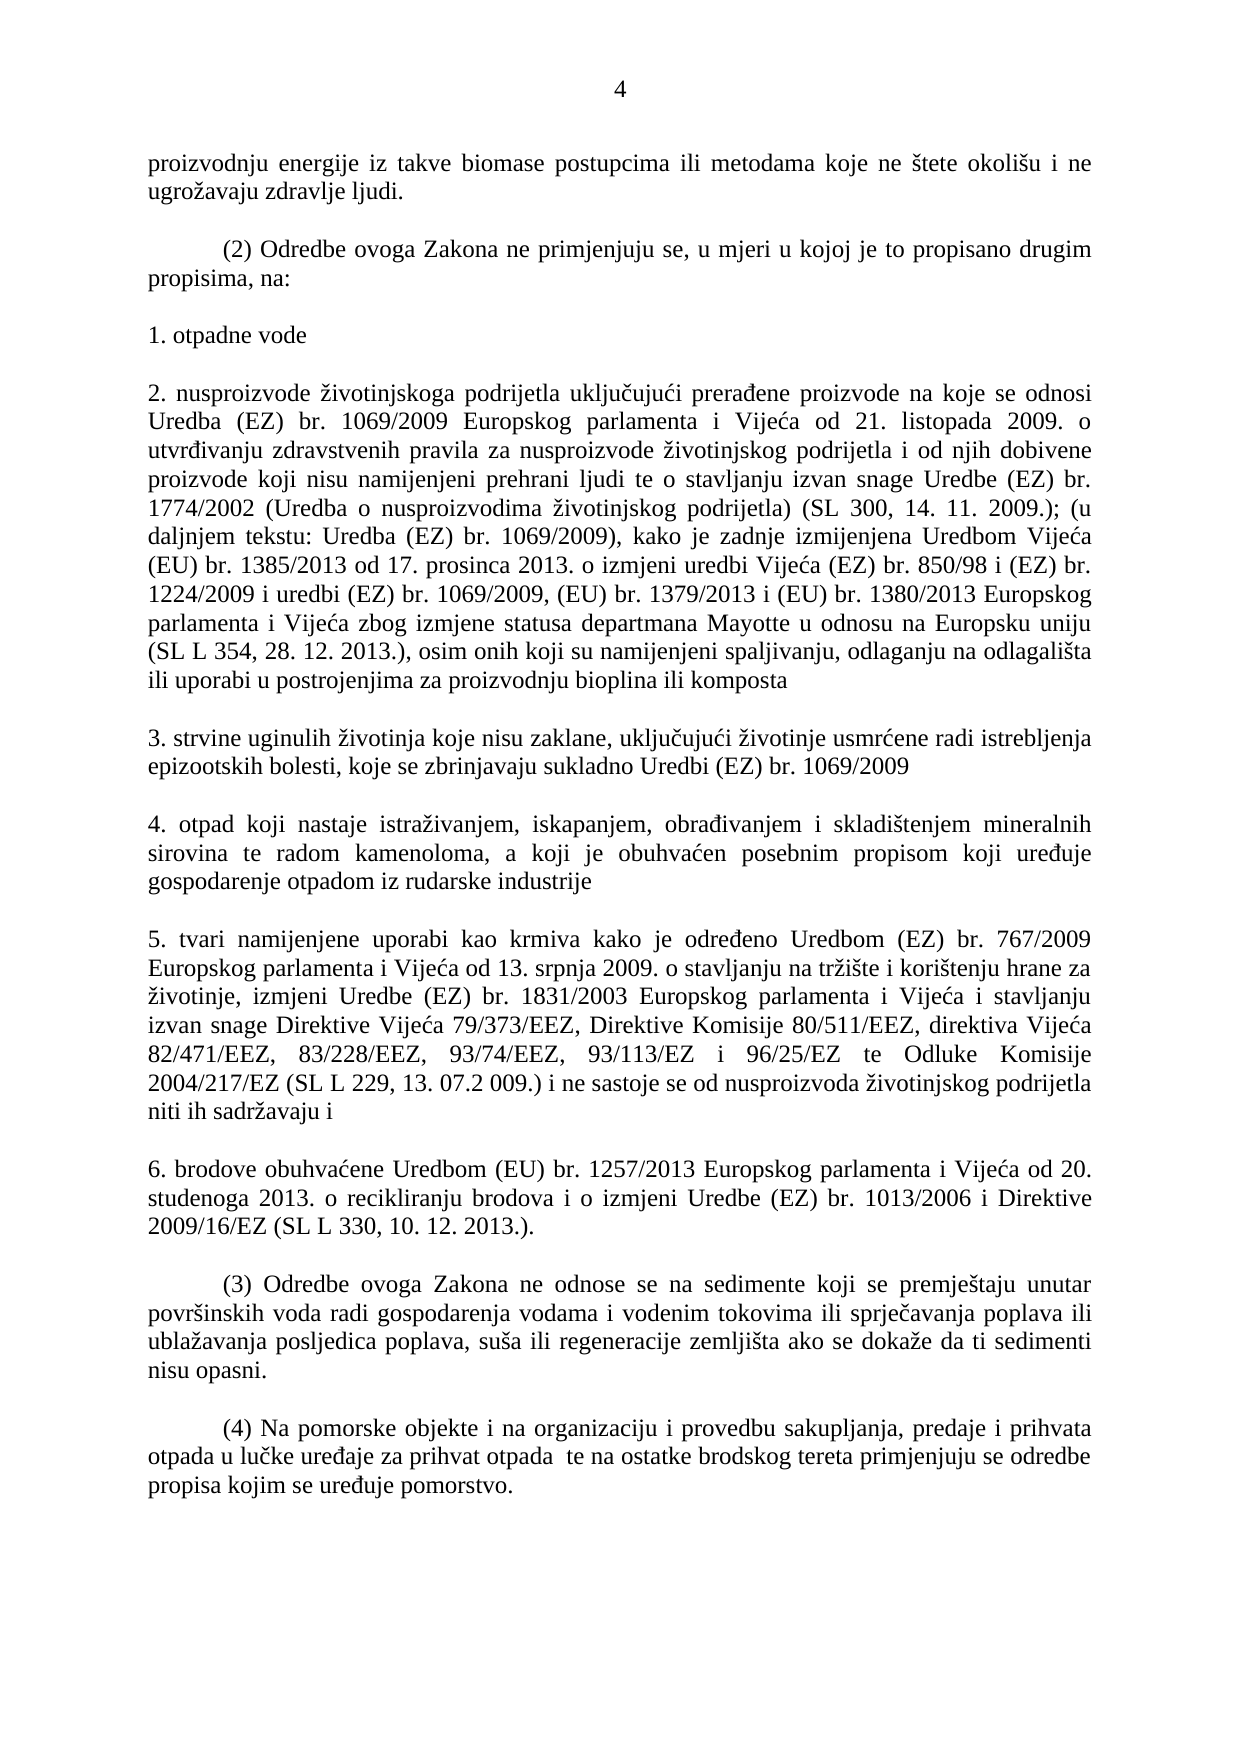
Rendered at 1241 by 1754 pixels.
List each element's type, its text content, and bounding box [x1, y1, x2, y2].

text (4) Na pomorske objekte i na organizaciju i provedbu sakupljanja, predaje i prihvata otpada u lučke uređaje za prihvat otpada te na ostatke brodskog tereta primjenjuju se odredbe propisa kojim se uređuje pomorstvo. [148, 1413, 1093, 1499]
text (2) Odredbe ovoga Zakona ne primjenjuju se, u mjeri u kojoj je to propisano drugim propisima, na: [148, 234, 1093, 291]
text 4. otpad koji nastaje istraživanjem, iskapanjem, obrađivanjem i skladištenjem mineralnih sirovina te radom kamenoloma, a koji je obuhvaćen posebnim propisom koji uređuje gospodarenje otpadom iz rudarske industrije [148, 809, 1093, 895]
text 2. nusproizvode životinjskoga podrijetla uključujući prerađene proizvode na koje se odnosi Uredba (EZ) br. 1069/2009 Europskog parlamenta i Vijeća od 21. listopada 2009. o utvrđivanju zdravstvenih pravila za nusproizvode životinjskog podrijetla i od njih dobivene proizvode koji nisu namijenjeni prehrani ljudi te o stavljanju izvan snage Uredbe (EZ) br. 1774/2002 (Uredba o nusproizvodima životinjskog podrijetla) (SL 300, 14. 11. 2009.); (u daljnjem tekstu: Uredba (EZ) br. 1069/2009), kako je zadnje izmijenjena Uredbom Vijeća (EU) br. 1385/2013 od 17. prosinca 2013. o izmjeni uredbi Vijeća (EZ) br. 850/98 i (EZ) br. 1224/2009 i uredbi (EZ) br. 1069/2009, (EU) br. 1379/2013 i (EU) br. 1380/2013 Europskog parlamenta i Vijeća zbog izmjene statusa departmana Mayotte u odnosu na Europsku uniju (SL L 354, 28. 12. 2013.), osim onih koji su namijenjeni spaljivanju, odlaganju na odlagališta ili uporabi u postrojenjima za proizvodnju bioplina ili komposta [148, 378, 1093, 694]
text 5. tvari namijenjene uporabi kao krmiva kako je određeno Uredbom (EZ) br. 767/2009 Europskog parlamenta i Vijeća od 13. srpnja 2009. o stavljanju na tržište i korištenju hrane za životinje, izmjeni Uredbe (EZ) br. 1831/2003 Europskog parlamenta i Vijeća i stavljanju izvan snage Direktive Vijeća 79/373/EEZ, Direktive Komisije 80/511/EEZ, direktiva Vijeća 82/471/EEZ, 83/228/EEZ, 93/74/EEZ, 93/113/EZ i 96/25/EZ te Odluke Komisije 2004/217/EZ (SL L 229, 13. 07.2 009.) i ne sastoje se od nusproizvoda životinjskog podrijetla niti ih sadržavaju i [148, 924, 1093, 1125]
text 1. otpadne vode [148, 320, 1093, 349]
text 6. brodove obuhvaćene Uredbom (EU) br. 1257/2013 Europskog parlamenta i Vijeća od 20. studenoga 2013. o recikliranju brodova i o izmjeni Uredbe (EZ) br. 1013/2006 i Direktive 2009/16/EZ (SL L 330, 10. 12. 2013.). [148, 1154, 1093, 1240]
text (3) Odredbe ovoga Zakona ne odnose se na sedimente koji se premještaju unutar površinskih voda radi gospodarenja vodama i vodenim tokovima ili sprječavanja poplava ili ublažavanja posljedica poplava, suša ili regeneracije zemljišta ako se dokaže da ti sedimenti nisu opasni. [148, 1269, 1093, 1384]
text 3. strvine uginulih životinja koje nisu zaklane, uključujući životinje usmrćene radi istrebljenja epizootskih bolesti, koje se zbrinjavaju sukladno Uredbi (EZ) br. 1069/2009 [148, 723, 1093, 780]
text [148, 148, 1093, 205]
